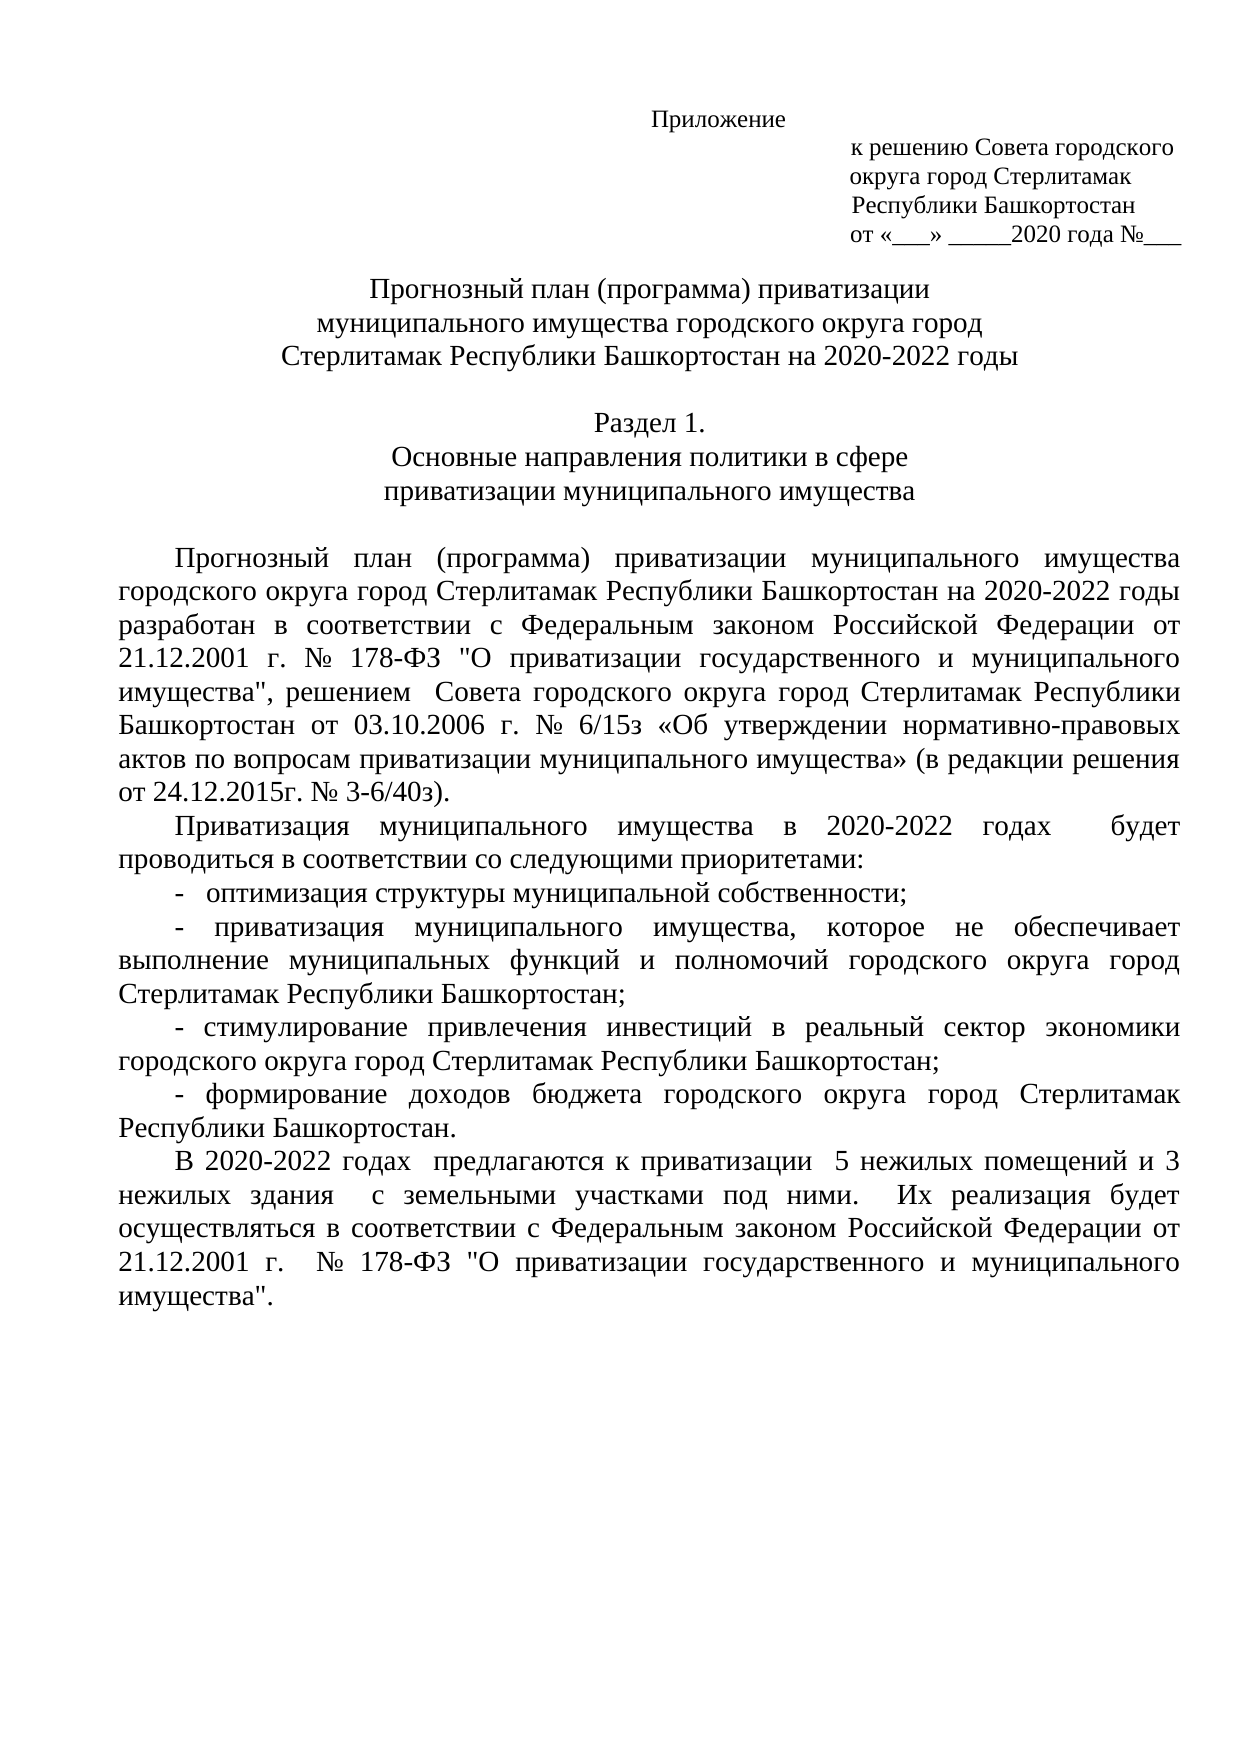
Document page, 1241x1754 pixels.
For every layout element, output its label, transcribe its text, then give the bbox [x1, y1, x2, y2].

text - формирование доходов бюджета городского округа город Стерлитамак Республики Башкортостан. [118, 1076, 1181, 1143]
text Стерлитамак Республики Башкортостан на 2020-2022 годы [118, 338, 1181, 372]
text Прогнозный план (программа) приватизации муниципального имущества городского округа город Стерлитамак Республики Башкортостан на 2020-2022 годы разработан в соответствии с Федеральным законом Российской Федерации от 21.12.2001 г. № 178-ФЗ "О приватизации государственного и муниципального имущества", решением Совета городского округа город Стерлитамак Республики Башкортостан от 03.10.2006 г. № 6/15з «Об утверждении нормативно-правовых актов по вопросам приватизации муниципального имущества» (в редакции решения от 24.12.2015г. № 3-6/40з). [118, 540, 1181, 808]
text Основные направления политики в сфере [118, 439, 1181, 473]
text Приватизация муниципального имущества в 2020-2022 годах будет проводиться в соответствии со следующими приоритетами: [118, 808, 1181, 875]
text - приватизация муниципального имущества, которое не обеспечивает выполнение муниципальных функций и полномочий городского округа город Стерлитамак Республики Башкортостан; [118, 909, 1181, 1009]
text Приложение [118, 104, 1181, 132]
text Республики Башкортостан [118, 190, 1181, 219]
text приватизации муниципального имущества [118, 473, 1181, 506]
text Прогнозный план (программа) приватизации [118, 271, 1181, 305]
text муниципального имущества городского округа город [118, 305, 1181, 338]
text В 2020-2022 годах предлагаются к приватизации 5 нежилых помещений и 3 нежилых здания с земельными участками под ними. Их реализация будет осуществляться в соответствии с Федеральным законом Российской Федерации от 21.12.2001 г. № 178-ФЗ "О приватизации государственного и муниципального имущества". [118, 1143, 1181, 1311]
text - оптимизация структуры муниципальной собственности; [118, 875, 1181, 909]
text Раздел 1. [118, 406, 1181, 439]
text - стимулирование привлечения инвестиций в реальный сектор экономики городского округа город Стерлитамак Республики Башкортостан; [118, 1009, 1181, 1076]
text округа город Стерлитамак [118, 161, 1181, 190]
text от «___» _____2020 года №___ [118, 219, 1181, 247]
text к решению Совета городского [118, 132, 1181, 161]
